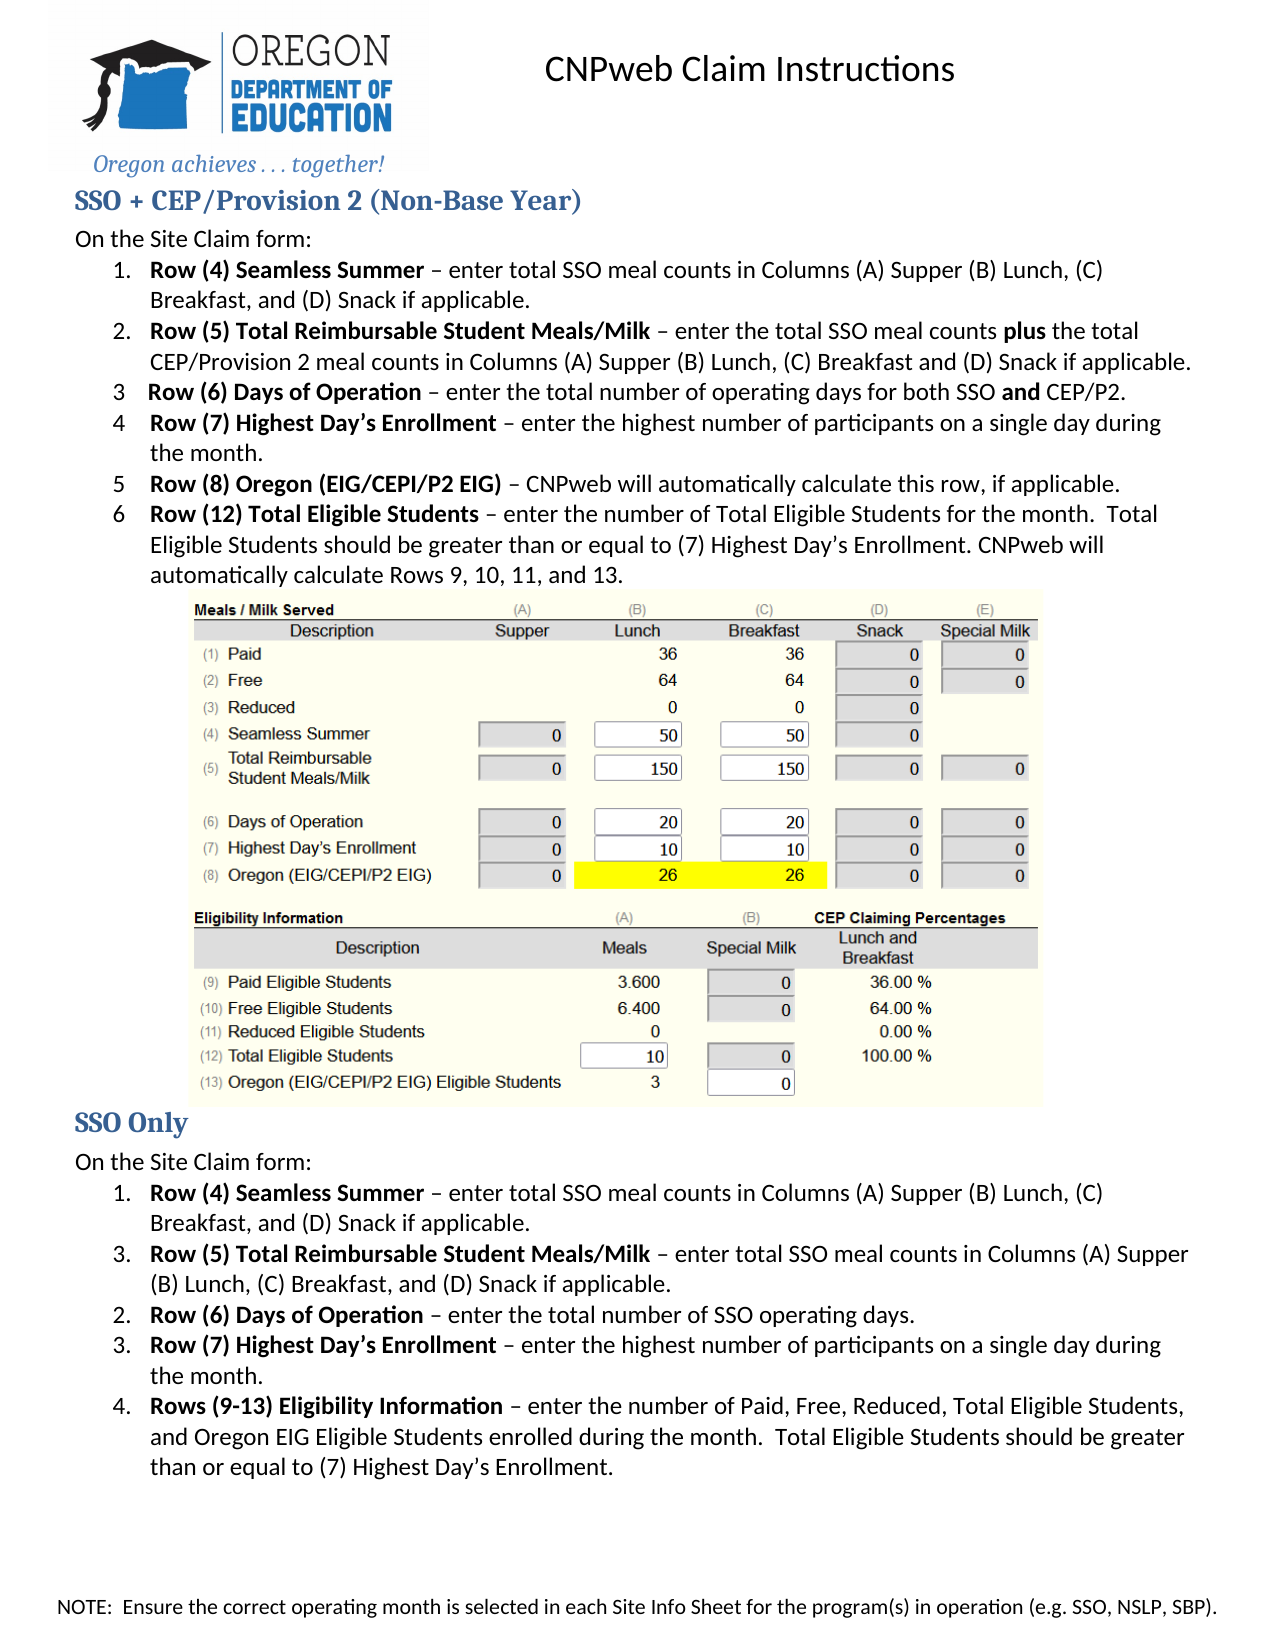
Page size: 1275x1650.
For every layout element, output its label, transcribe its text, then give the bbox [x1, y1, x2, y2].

text SSO Only [75, 1107, 1200, 1140]
picture [96, 156, 105, 171]
list Row (7) Highest Day’s Enrollment – enter the highest number of participants on a single day during the month. [112, 407, 1200, 468]
picture [303, 161, 309, 171]
list Row (4) Seamless Summer – enter total SSO meal counts in Columns (A) Supper (B) Lunch, (C) Breakfast, and (D) Snack if applicable. [112, 254, 1200, 315]
list Row (5) Total Reimbursable Student Meals/Milk – enter total SSO meal counts in Columns (A) Supper (B) Lunch, (C) Breakfast, and (D) Snack if applicable. [112, 1238, 1200, 1299]
text SSO + CEP/Provision 2 (Non-Base Year) [75, 184, 1200, 217]
picture [174, 161, 180, 171]
picture [131, 161, 137, 171]
picture [48, 0, 429, 171]
list Row (4) Seamless Summer – enter total SSO meal counts in Columns (A) Supper (B) Lunch, (C) Breakfast, and (D) Snack if applicable. [112, 1177, 1200, 1238]
picture [143, 161, 149, 171]
text On the Site Claim form: [75, 1146, 1200, 1177]
list Row (6) Days of Operation – enter the total number of SSO operating days. [112, 1299, 1200, 1329]
picture [188, 589, 1044, 1107]
list Row (12) Total Eligible Students – enter the number of Total Eligible Students for the month. Total Eligible Students should be greater than or equal to (7) Highest Day’s Enrollment. CNPweb will automatically calculate Rows 9, 10, 11, and 13. [112, 498, 1200, 590]
list Row (7) Highest Day’s Enrollment – enter the highest number of participants on a single day during the month. [112, 1329, 1200, 1391]
text On the Site Claim form: [75, 223, 1200, 254]
list Rows (9-13) Eligibility Information – enter the number of Paid, Free, Reduced, Total Eligible Students, and Oregon EIG Eligible Students enrolled during the month. Total Eligible Students should be greater than or equal to (7) Highest Day’s Enrollment. [112, 1391, 1200, 1482]
list Row (5) Total Reimbursable Student Meals/Milk – enter the total SSO meal counts plus the total CEP/Provision 2 meal counts in Columns (A) Supper (B) Lunch, (C) Breakfast and (D) Snack if applicable. [112, 315, 1200, 376]
list Row (8) Oregon (EIG/CEPI/P2 EIG) – CNPweb will automatically calculate this row, if applicable. [112, 468, 1200, 498]
text 3 Row (6) Days of Operation – enter the total number of operating days for both SSO and CEP/P2. [112, 376, 1200, 407]
picture [315, 161, 321, 171]
